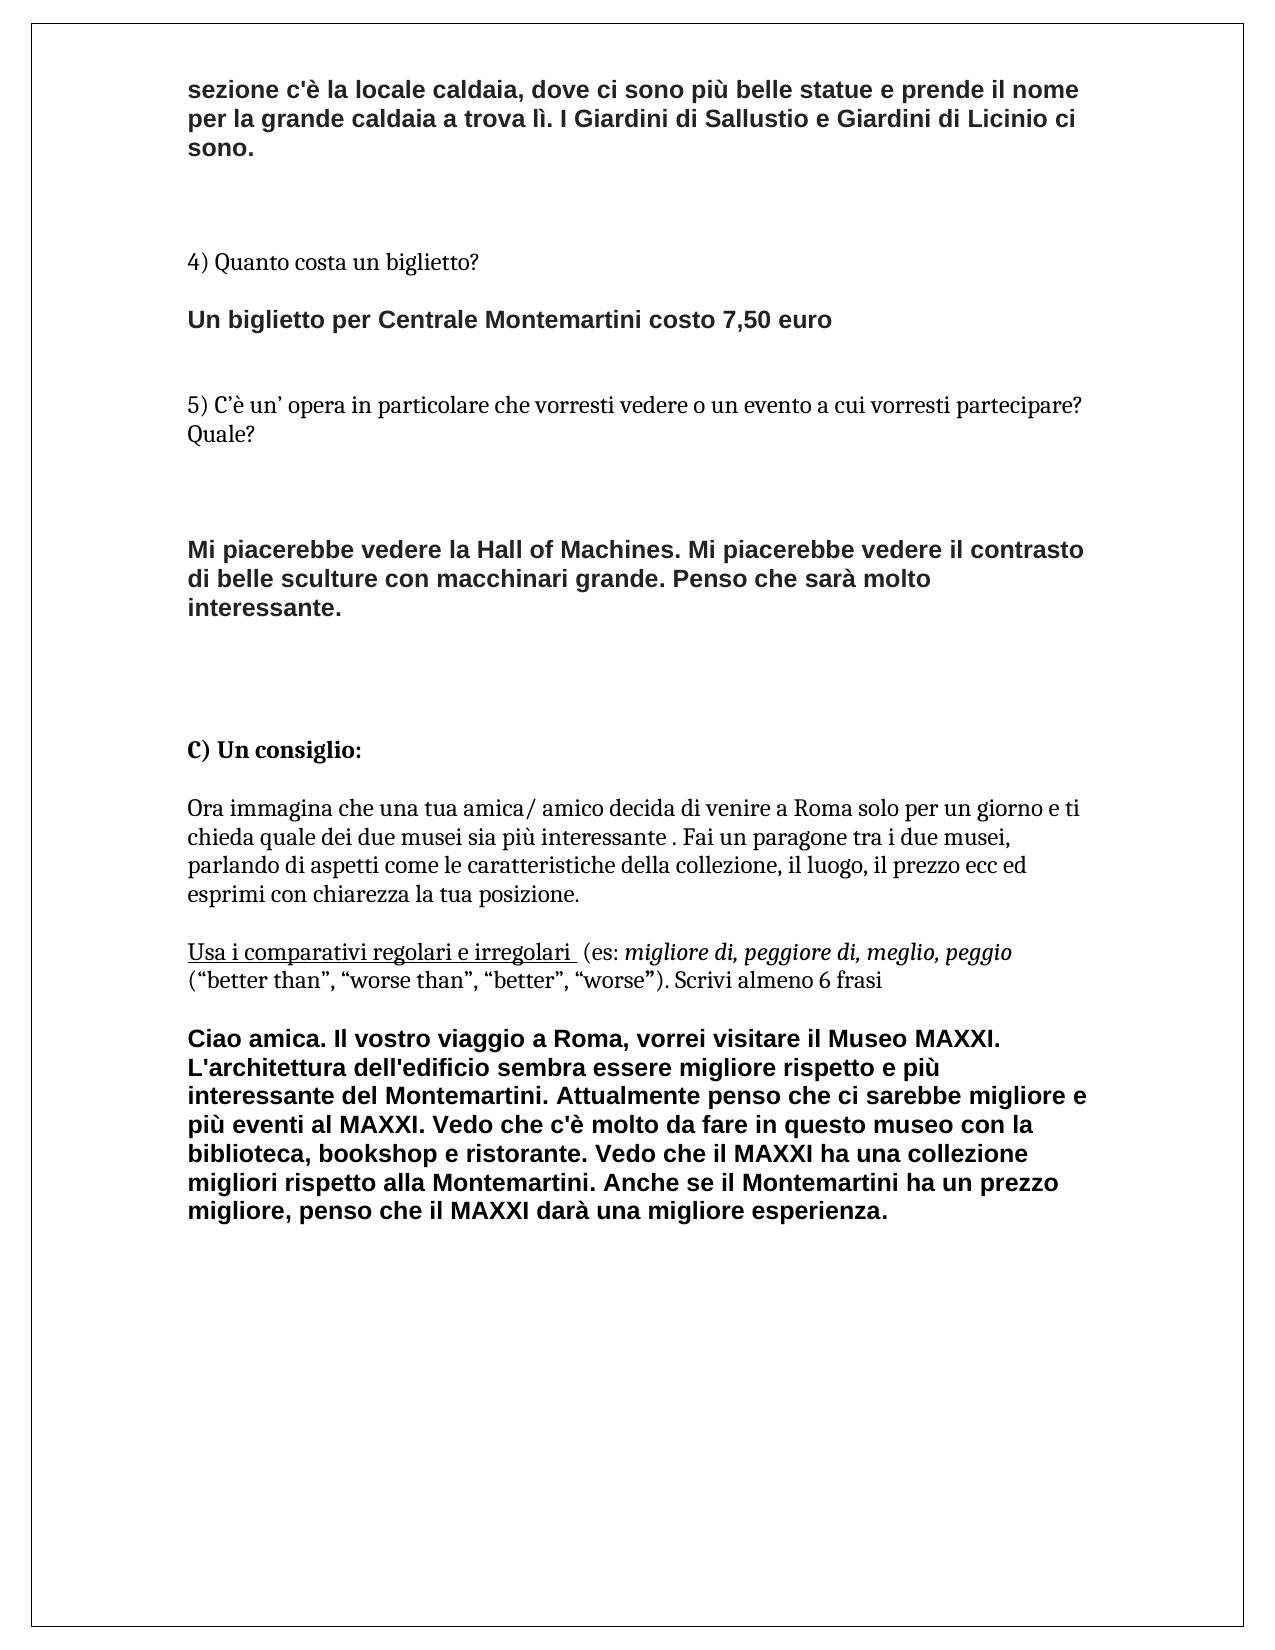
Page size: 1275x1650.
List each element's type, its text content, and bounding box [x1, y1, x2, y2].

text C) Un consiglio: [187, 736, 1087, 765]
text 4) Quanto costa un biglietto? [187, 247, 1087, 276]
text Mi piacerebbe vedere la Hall of Machines. Mi piacerebbe vedere il contrasto di belle sculture con macchinari grande. Penso che sarà molto interessante. [187, 535, 1087, 621]
text Ciao amica. Il vostro viaggio a Roma, vorrei visitare il Museo MAXXI. L'architettura dell'edificio sembra essere migliore rispetto e più interessante del Montemartini. Attualmente penso che ci sarebbe migliore e più eventi al MAXXI. Vedo che c'è molto da fare in questo museo con la biblioteca, bookshop e ristorante. Vedo che il MAXXI ha una collezione migliori rispetto alla Montemartini. Anche se il Montemartini ha un prezzo migliore, penso che il MAXXI darà una migliore esperienza. [187, 1024, 1087, 1225]
text Un biglietto per Centrale Montemartini costo 7,50 euro [187, 305, 1087, 334]
text Ora immagina che una tua amica/ amico decida di venire a Roma solo per un giorno e ti chieda quale dei due musei sia più interessante . Fai un paragone tra i due musei, parlando di aspetti come le caratteristiche della collezione, il luogo, il prezzo ecc ed esprimi con chiarezza la tua posizione. [187, 794, 1087, 909]
text 5) C’è un’ opera in particolare che vorresti vedere o un evento a cui vorresti partecipare? Quale? [187, 391, 1087, 449]
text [187, 75, 1087, 161]
text Usa i comparativi regolari e irregolari (es: migliore di, peggiore di, meglio, peggio (“better than”, “worse than”, “better”, “worse”). Scrivi almeno 6 frasi [187, 937, 1087, 995]
